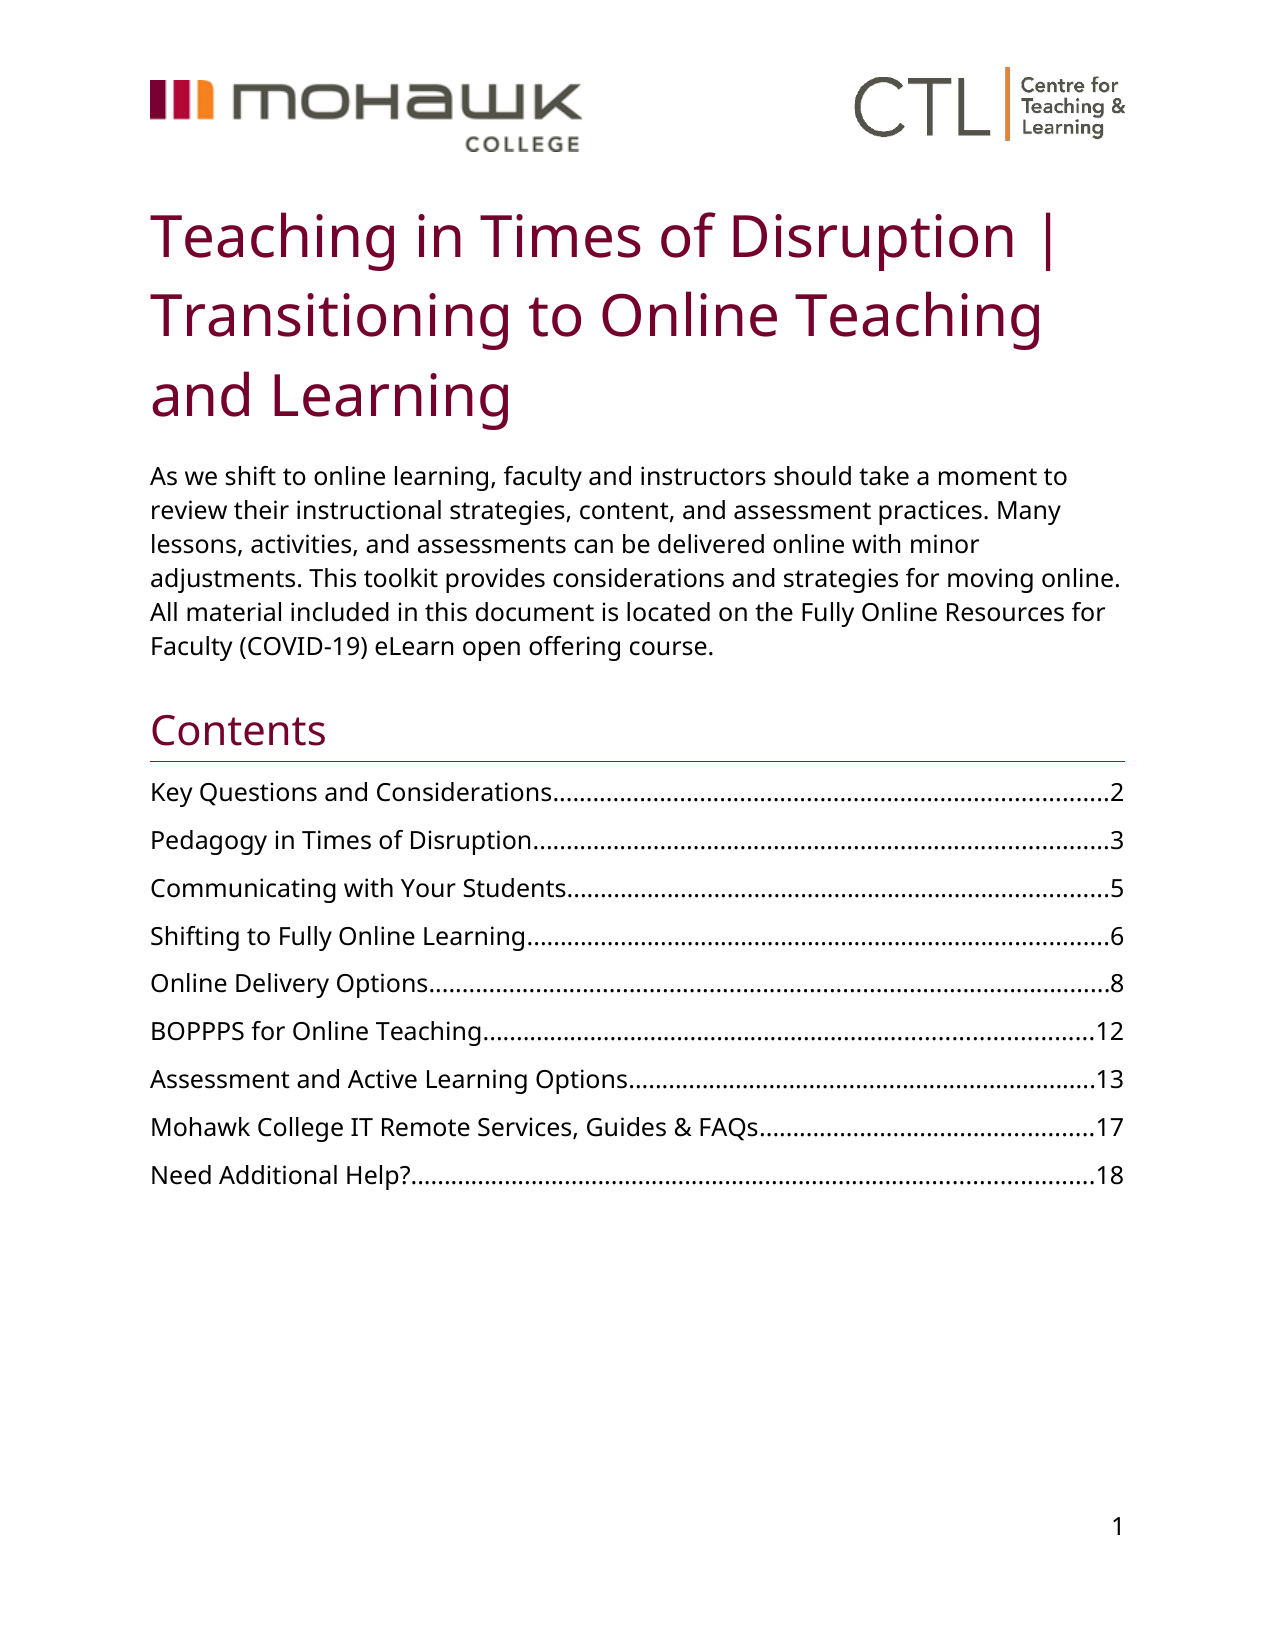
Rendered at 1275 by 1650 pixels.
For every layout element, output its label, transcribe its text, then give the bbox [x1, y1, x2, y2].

title Teaching in Times of Disruption | Transitioning to Online Teaching and Learning [150, 195, 1125, 433]
picture [150, 80, 583, 152]
text As we shift to online learning, faculty and instructors should take a moment to review their instructional strategies, content, and assessment practices. Many lessons, activities, and assessments can be delivered online with minor adjustments. This toolkit provides considerations and strategies for moving online. All material included in this document is located on the Fully Online Resources for Faculty (COVID-19) eLearn open offering course. [150, 458, 1125, 663]
picture [854, 67, 1125, 141]
